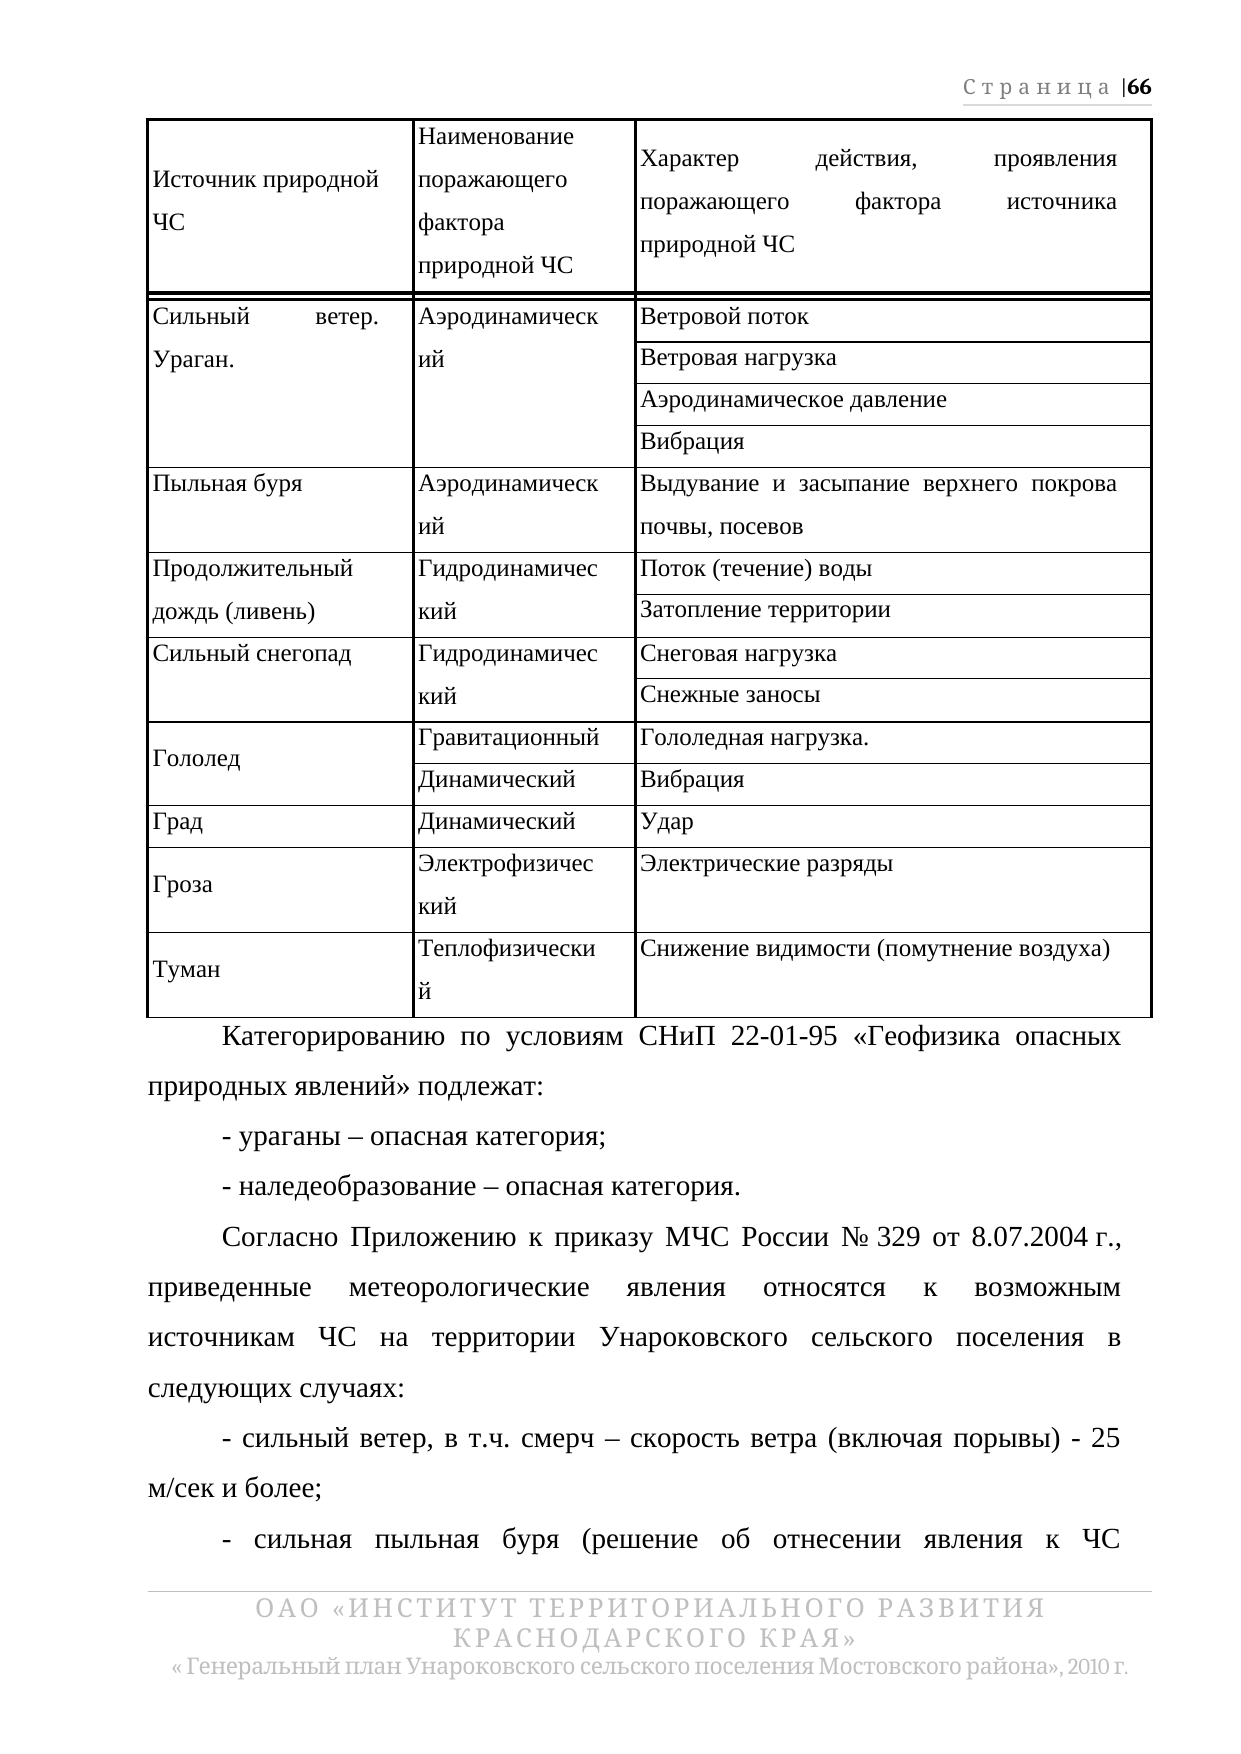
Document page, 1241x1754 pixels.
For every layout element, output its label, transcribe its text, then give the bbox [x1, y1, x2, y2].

table_cell Динамический [415, 764, 634, 805]
text Согласно Приложению к приказу МЧС России № 329 от 8.07.2004 г., приведенные метеорологические явления относятся к возможным источникам ЧС на территории Унароковского сельского поселения в следующих случаях: [148, 1219, 1122, 1403]
table_cell Динамический [415, 806, 634, 847]
table_cell Вибрация [637, 426, 1150, 467]
table_cell Гравитационный [415, 723, 634, 763]
table_cell Затопление территории [637, 595, 1150, 637]
table_cell Сильный ветер. Ураган. [149, 301, 412, 467]
text - сильный ветер, в т.ч. смерч – скорость ветра (включая порывы) - 25 м/сек и более; [148, 1420, 1122, 1504]
table_cell Выдувание и засыпание верхнего покрова почвы, посевов [637, 468, 1150, 552]
text - ураганы – опасная категория; [148, 1118, 1122, 1152]
table_cell Теплофизический [415, 933, 634, 1017]
table_cell Вибрация [637, 764, 1150, 805]
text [148, 1521, 1122, 1554]
table_cell Снижение видимости (помутнение воздуха) [637, 933, 1150, 1017]
text Категорированию по условиям СНиП 22-01-95 «Геофизика опасных природных явлений» подлежат: [148, 1018, 1122, 1101]
table_cell Снеговая нагрузка [637, 638, 1150, 678]
table_cell Гидродинамический [415, 638, 634, 721]
table_cell Поток (течение) воды [637, 553, 1150, 593]
table_cell Снежные заносы [637, 679, 1150, 721]
table_cell Удар [637, 806, 1150, 847]
table_cell Аэродинамический [415, 468, 634, 552]
table_cell Продолжительный дождь (ливень) [149, 553, 412, 637]
table_cell Электрические разряды [637, 848, 1150, 932]
table_cell Пыльная буря [149, 468, 412, 552]
table_cell Гололед [149, 723, 412, 805]
table_header Источник природной ЧС [149, 121, 412, 291]
table_cell Электрофизический [415, 848, 634, 932]
table_header Наименование поражающего фактора природной ЧС [415, 121, 634, 291]
text - наледеобразование – опасная категория. [148, 1168, 1122, 1202]
table_cell Гроза [149, 848, 412, 932]
table_cell Туман [149, 933, 412, 1017]
table_header Характер действия, проявления поражающего фактора источника природной ЧС [637, 121, 1150, 291]
table_cell Гололедная нагрузка. [637, 723, 1150, 763]
table_cell Сильный снегопад [149, 638, 412, 721]
table_cell Град [149, 806, 412, 847]
table_cell Аэродинамическое давление [637, 384, 1150, 425]
table_cell Гидродинамический [415, 553, 634, 637]
table_cell Ветровая нагрузка [637, 343, 1150, 383]
table_cell Ветровой поток [637, 301, 1150, 341]
table_cell Аэродинамический [415, 301, 634, 467]
